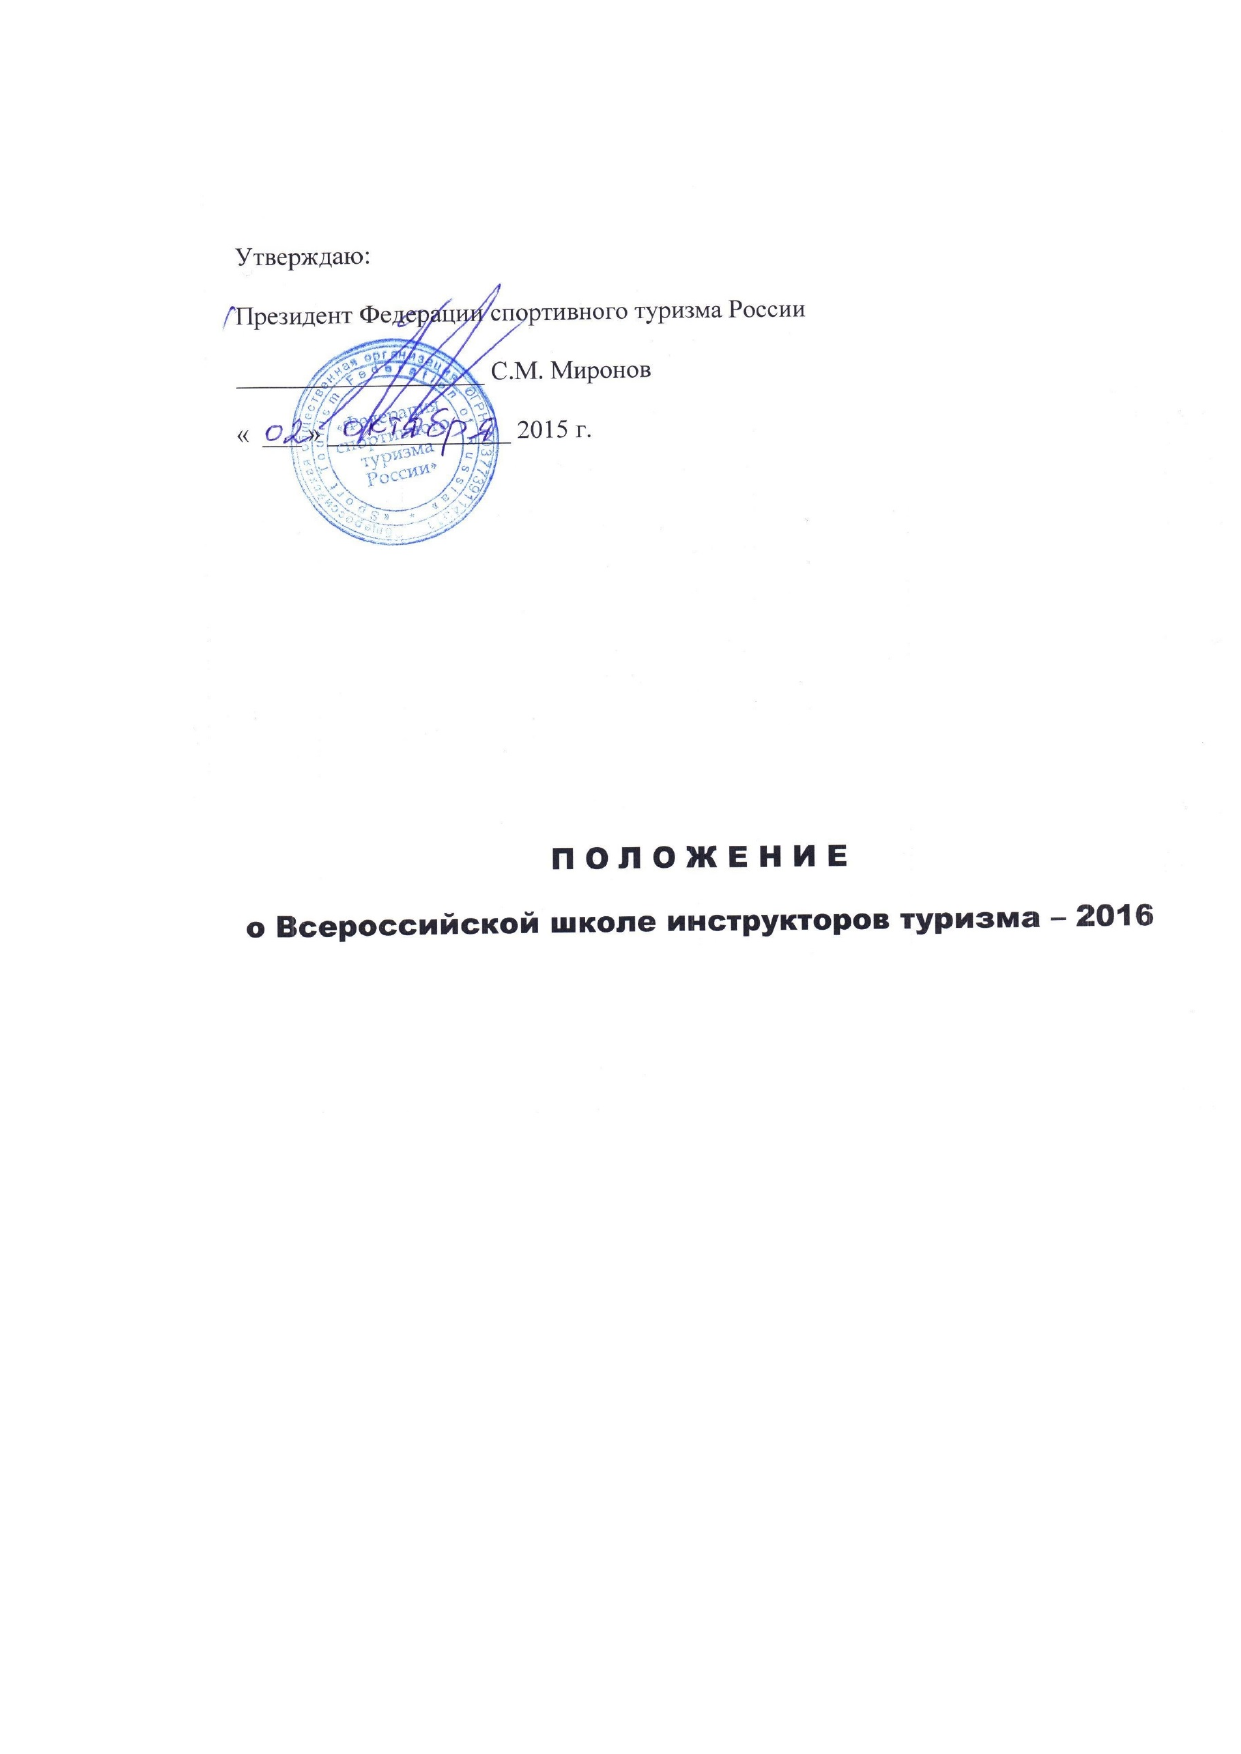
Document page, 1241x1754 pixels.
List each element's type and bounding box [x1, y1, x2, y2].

picture [118, 118, 1223, 1636]
